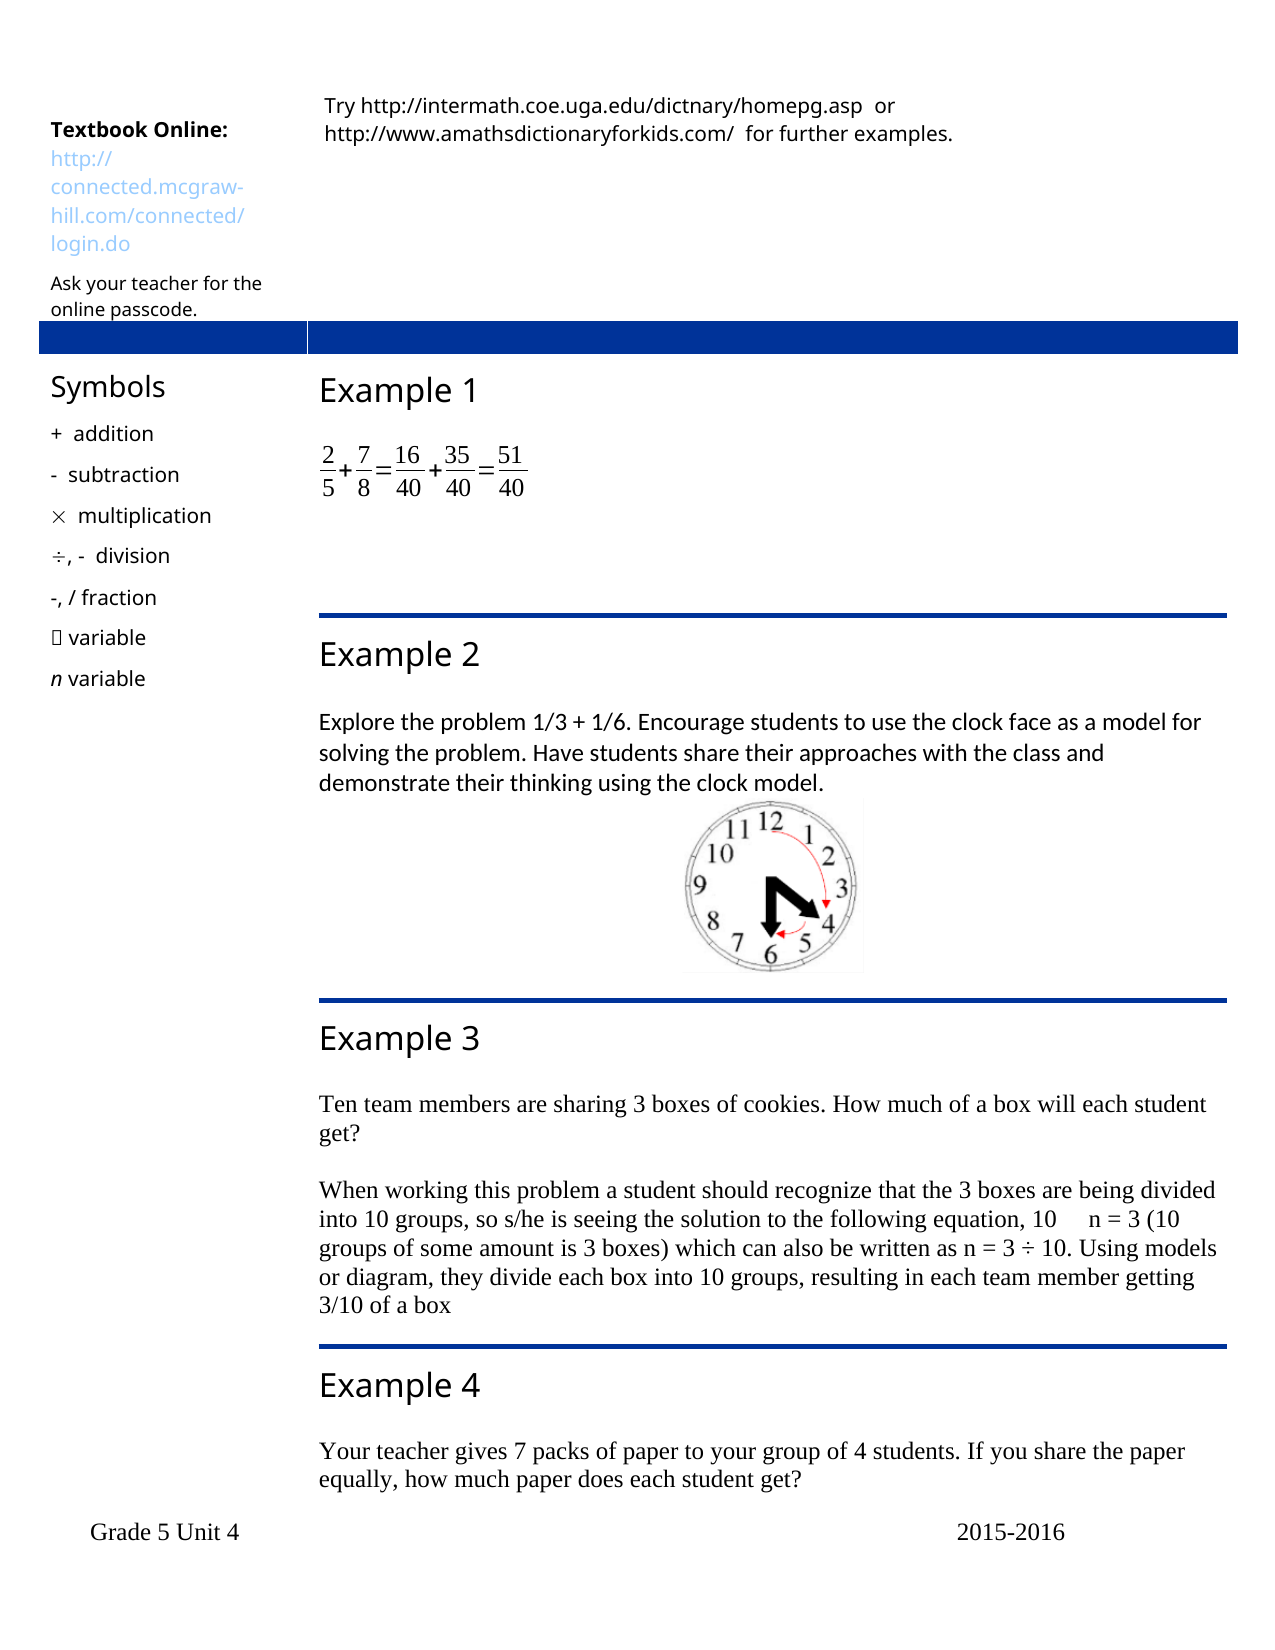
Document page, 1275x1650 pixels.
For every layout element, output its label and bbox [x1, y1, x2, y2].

table_cell [308, 354, 1238, 1493]
table_header [39, 66, 313, 321]
table_cell [39, 321, 307, 354]
table_cell [39, 354, 307, 1493]
table_cell [308, 321, 1238, 354]
table_header [313, 66, 1238, 321]
